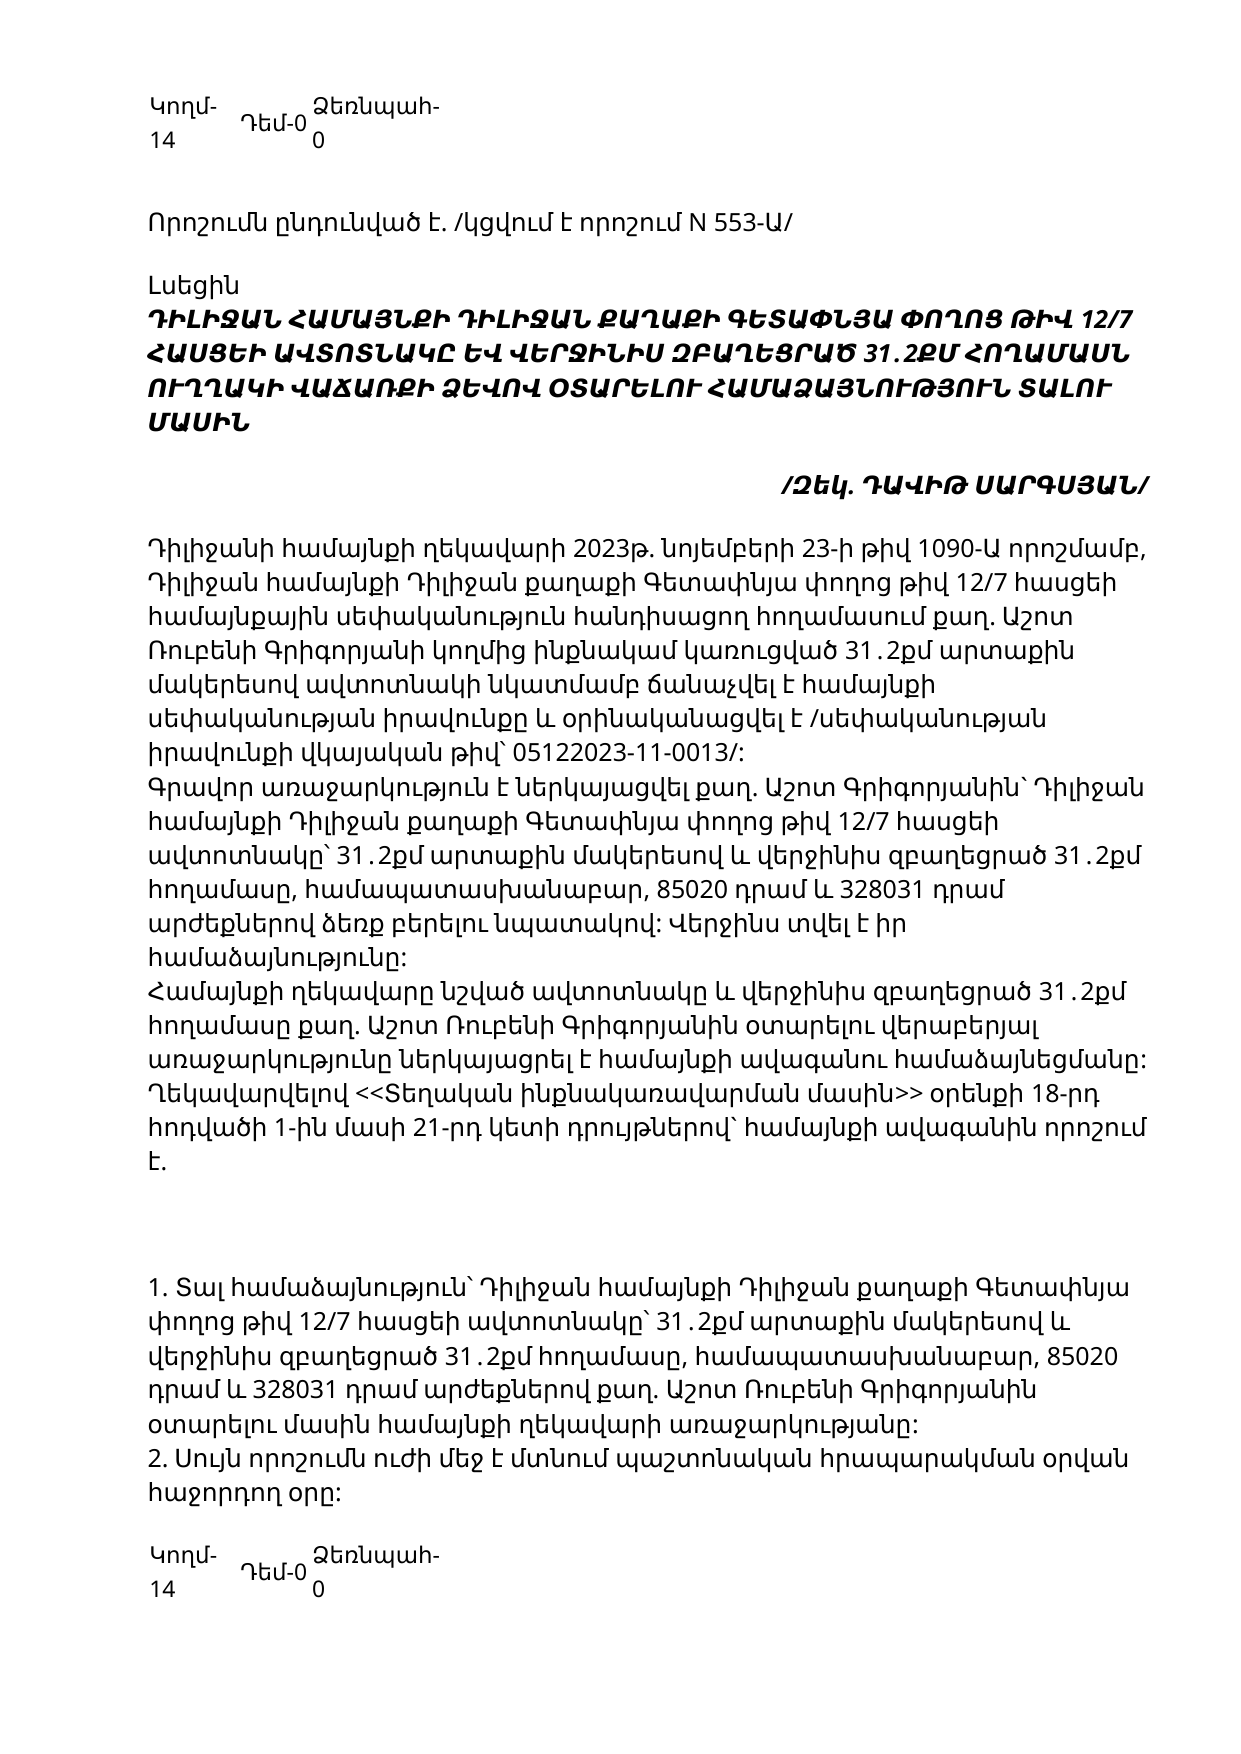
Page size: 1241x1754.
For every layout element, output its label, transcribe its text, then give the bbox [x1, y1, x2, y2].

table_header Դեմ-0 [239, 89, 310, 176]
text Որոշումն ընդունված է. /կցվում է որոշում N 553-Ա/ [147, 205, 1151, 239]
table_header Կողմ-14 [148, 1538, 239, 1624]
text Դիլիջանի համայնքի ղեկավարի 2023թ. նոյեմբերի 23-ի թիվ 1090-Ա որոշմամբ, Դիլիջան համայնքի Դիլիջան քաղաքի Գետափնյա փողոց թիվ 12/7 հասցեի համայնքային սեփականություն հանդիսացող հողամասում քաղ. Աշոտ Ռուբենի Գրիգորյանի կողմից ինքնակամ կառուցված 31․2քմ արտաքին մակերեսով ավտոտնակի նկատմամբ ճանաչվել է համայնքի սեփականության իրավունքը և օրինականացվել է /սեփականության իրավունքի վկայական թիվ՝ 05122023-11-0013/: Գրավոր առաջարկություն է ներկայացվել քաղ. Աշոտ Գրիգորյանին` Դիլիջան համայնքի Դիլիջան քաղաքի Գետափնյա փողոց թիվ 12/7 հասցեի ավտոտնակը՝ 31․2քմ արտաքին մակերեսով և վերջինիս զբաղեցրած 31․2քմ հողամասը, համապատասխանաբար, 85020 դրամ և 328031 դրամ արժեքներով ձեռք բերելու նպատակով: Վերջինս տվել է իր համաձայնությունը: Համայնքի ղեկավարը նշված ավտոտնակը և վերջինիս զբաղեցրած 31․2քմ հողամասը քաղ. Աշոտ Ռուբենի Գրիգորյանին օտարելու վերաբերյալ առաջարկությունը ներկայացրել է համայնքի ավագանու համաձայնեցմանը: Ղեկավարվելով <<Տեղական ինքնակառավարման մասին>> օրենքի 18-րդ հոդվածի 1-ին մասի 21-րդ կետի դրույթներով` համայնքի ավագանին որոշում է. [147, 531, 1151, 1178]
table_header Դեմ-0 [239, 1538, 310, 1624]
text Լսեցին ԴԻԼԻՋԱՆ ՀԱՄԱՅՆՔԻ ԴԻԼԻՋԱՆ ՔԱՂԱՔԻ ԳԵՏԱՓՆՅԱ ՓՈՂՈՑ ԹԻՎ 12/7 ՀԱՍՑԵԻ ԱՎՏՈՏՆԱԿԸ ԵՎ ՎԵՐՋԻՆԻՍ ԶԲԱՂԵՑՐԱԾ 31․2ՔՄ ՀՈՂԱՄԱՍՆ ՈՒՂՂԱԿԻ ՎԱՃԱՌՔԻ ՁԵՎՈՎ ՕՏԱՐԵԼՈՒ ՀԱՄԱՁԱՅՆՈՒԹՅՈՒՆ ՏԱԼՈՒ ՄԱՍԻՆ [147, 268, 1151, 438]
text /Զեկ. ԴԱՎԻԹ ՍԱՐԳՍՅԱՆ/ [147, 467, 1151, 502]
table_header Ձեռնպահ-0 [310, 89, 444, 176]
text 1. Տալ համաձայնություն՝ Դիլիջան համայնքի Դիլիջան քաղաքի Գետափնյա փողոց թիվ 12/7 հասցեի ավտոտնակը՝ 31․2քմ արտաքին մակերեսով և վերջինիս զբաղեցրած 31․2քմ հողամասը, համապատասխանաբար, 85020 դրամ և 328031 դրամ արժեքներով քաղ. Աշոտ Ռուբենի Գրիգորյանին օտարելու մասին համայնքի ղեկավարի առաջարկությանը: 2. Սույն որոշումն ուժի մեջ է մտնում պաշտոնական հրապարակման օրվան հաջորդող օրը: [147, 1270, 1151, 1508]
table_header Ձեռնպահ-0 [310, 1538, 444, 1624]
table_header Կողմ-14 [148, 89, 239, 176]
